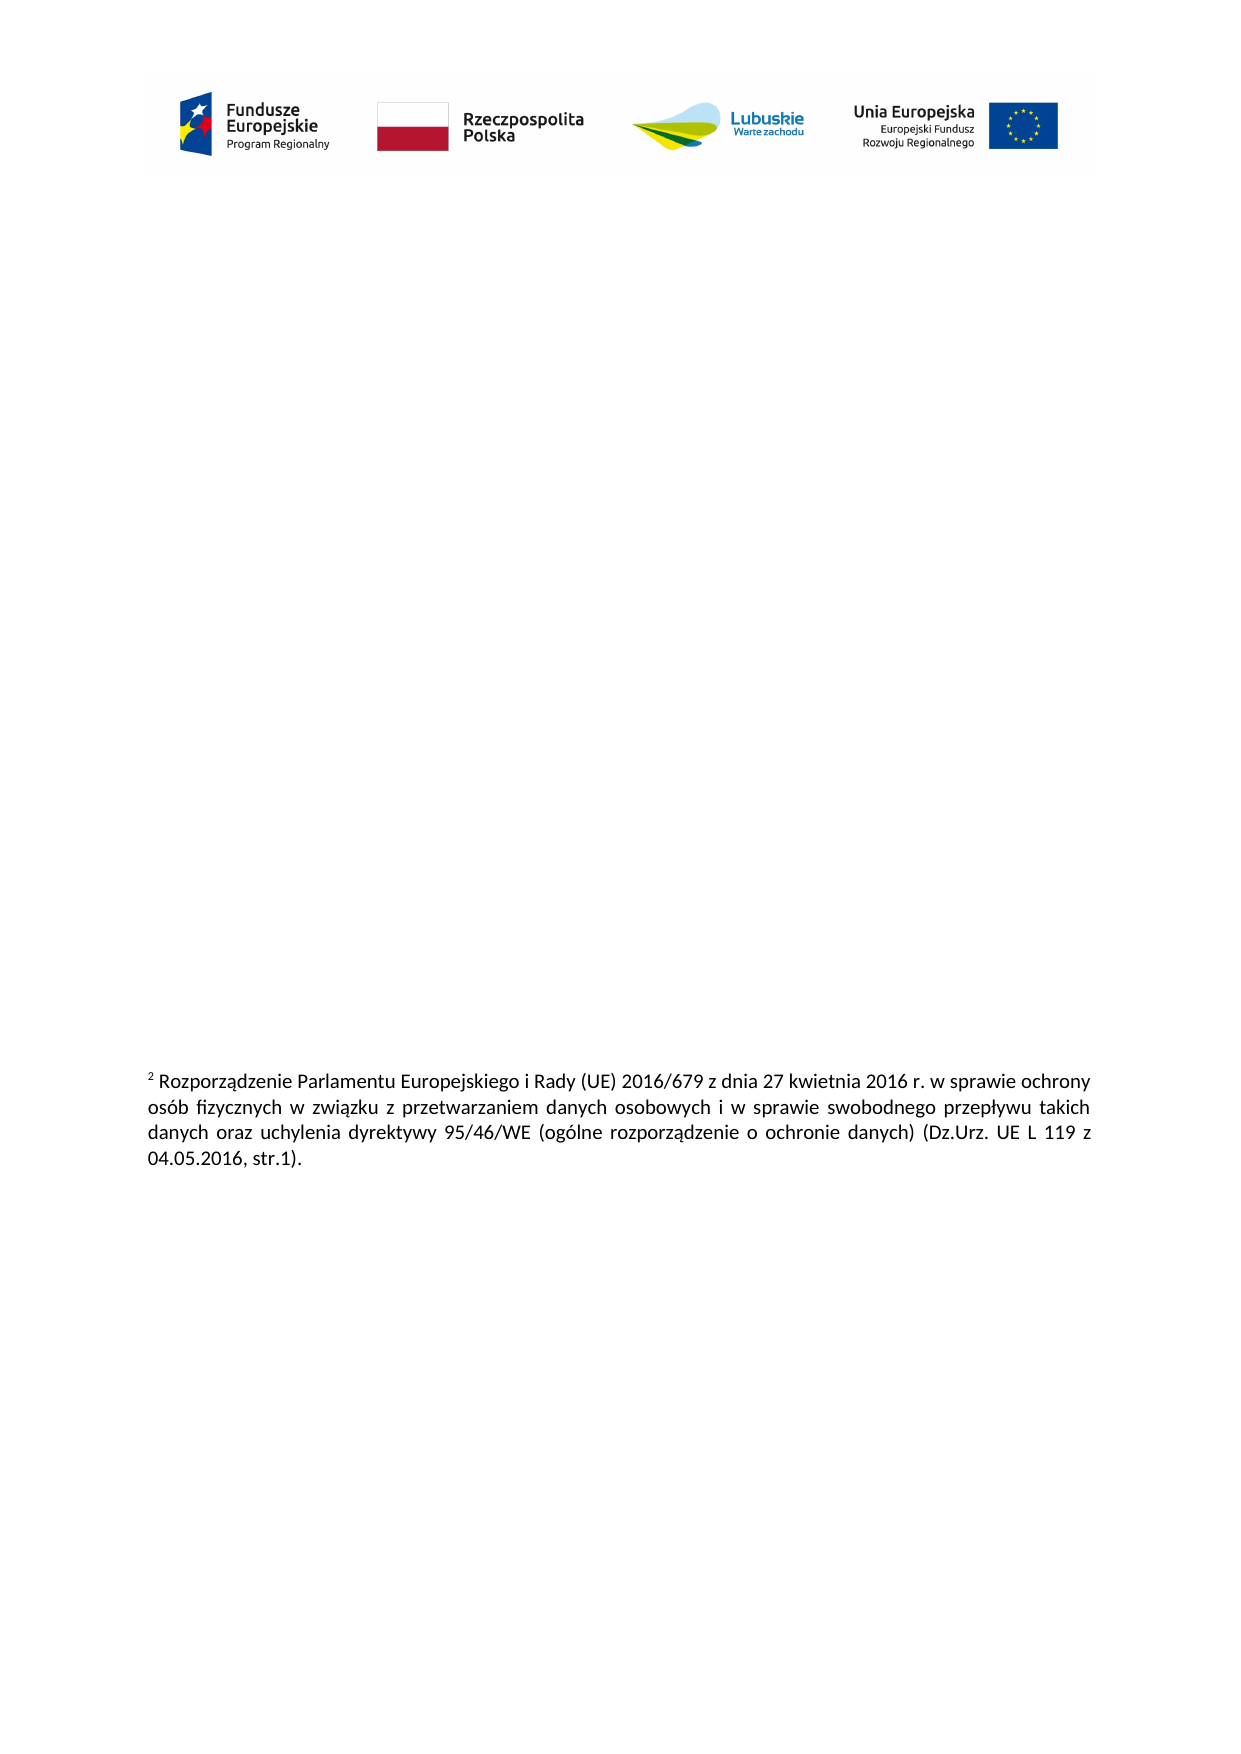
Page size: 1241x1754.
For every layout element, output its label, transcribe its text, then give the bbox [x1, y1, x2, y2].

text 2 Rozporządzenie Parlamentu Europejskiego i Rady (UE) 2016/679 z dnia 27 kwietnia 2016 r. w sprawie ochrony osób fizycznych w związku z przetwarzaniem danych osobowych i w sprawie swobodnego przepływu takich danych oraz uchylenia dyrektywy 95/46/WE (ogólne rozporządzenie o ochronie danych) (Dz.Urz. UE L 119 z 04.05.2016, str.1). [148, 1068, 1092, 1170]
picture [147, 73, 1093, 176]
